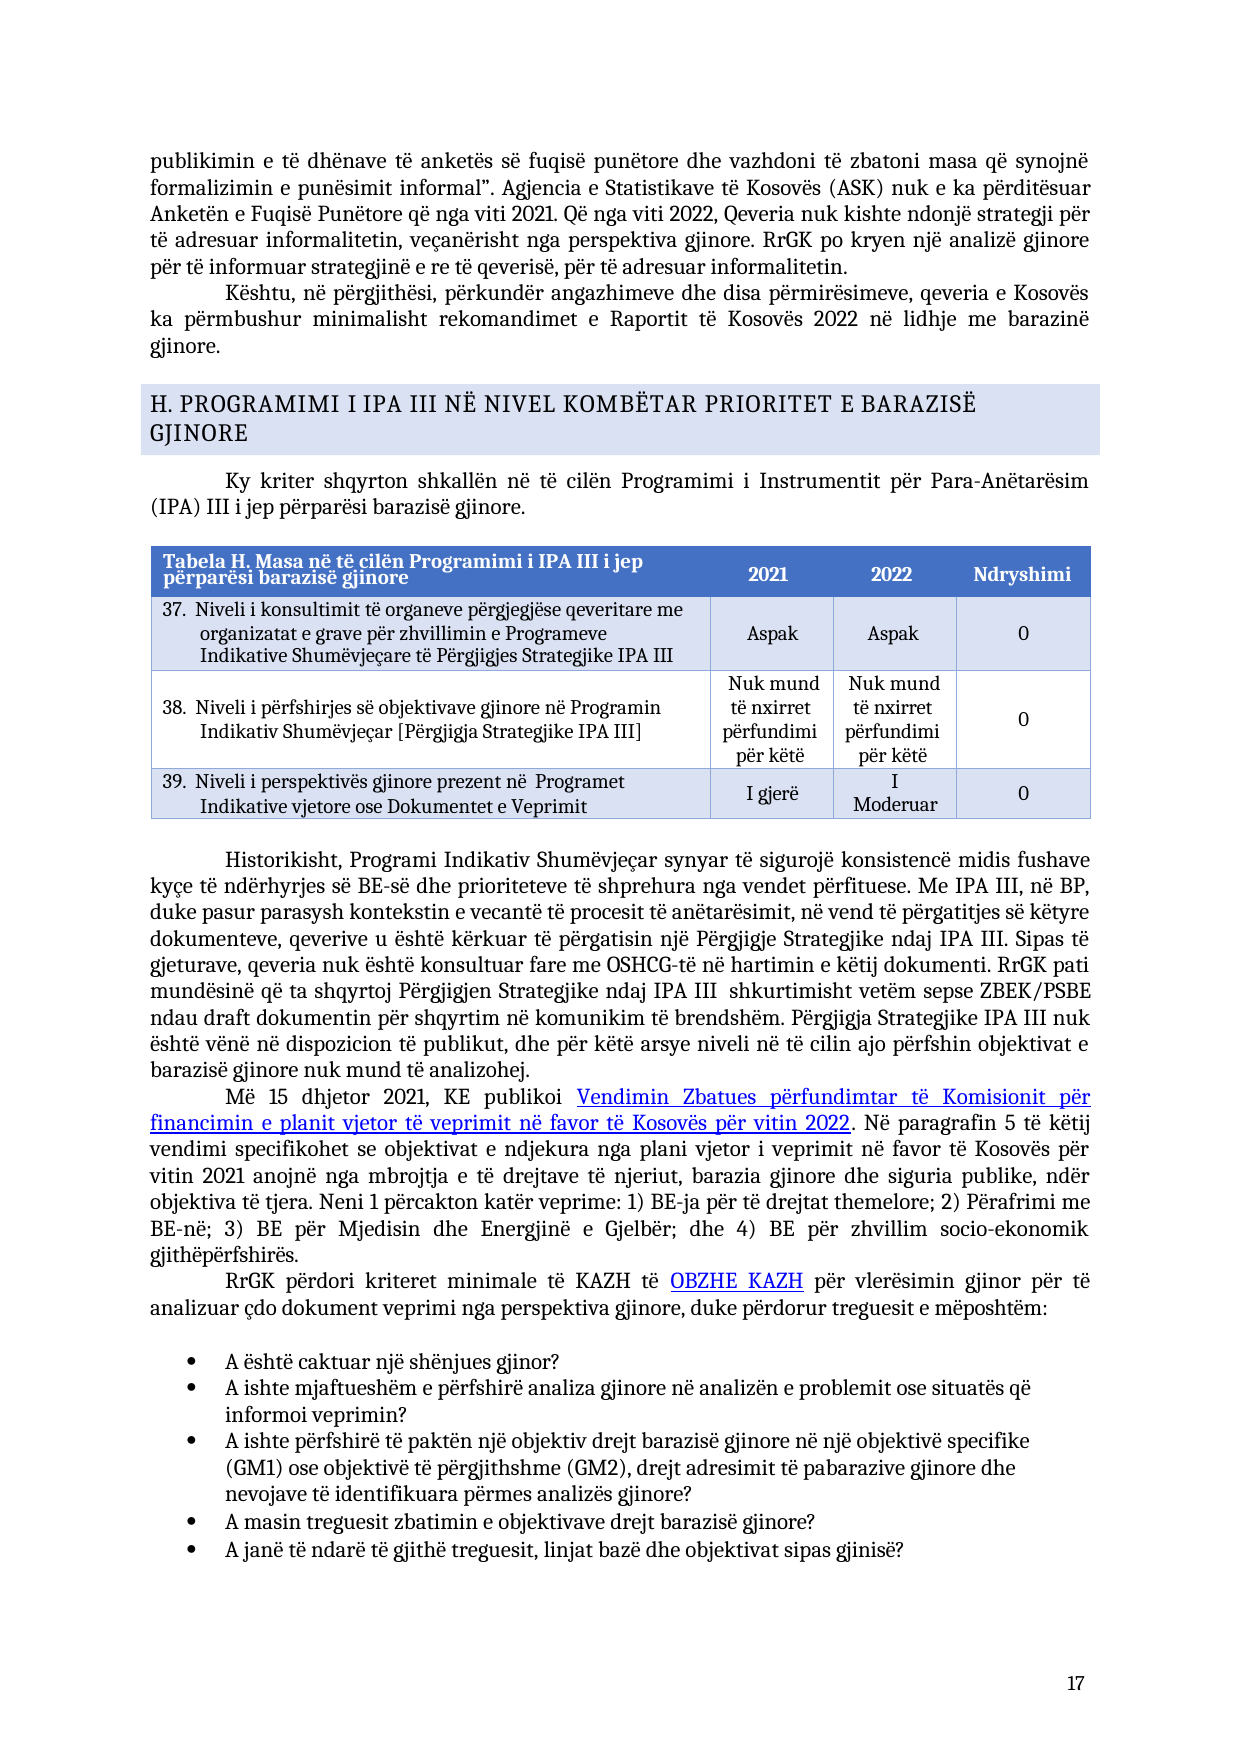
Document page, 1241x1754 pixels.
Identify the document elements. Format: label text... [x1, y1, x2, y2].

table_cell 38. Niveli i përfshirjes së objektivave gjinore në Programin Indikativ Shumëvjeçar [Përgjigja Strategjike IPA III] [152, 671, 710, 768]
table_cell 39. Niveli i perspektivës gjinore prezent në Programet Indikative vjetore ose Dokumentet e Veprimit [152, 769, 710, 818]
text Historikisht, Programi Indikativ Shumëvjeçar synyar të sigurojë konsistencë midis fushave kyçe të ndërhyrjes së BE-së dhe prioriteteve të shprehura nga vendet përfituese. Me IPA III, në BP, duke pasur parasysh kontekstin e vecantë të procesit të anëtarësimit, në vend të përgatitjes së këtyre dokumenteve, qeverive u është kërkuar të përgatisin një Përgjigje Strategjike ndaj IPA III. Sipas të gjeturave, qeveria nuk është konsultuar fare me OSHCG-të në hartimin e këtij dokumenti. RrGK pati mundësinë që ta shqyrtoj Përgjigjen Strategjike ndaj IPA III shkurtimisht vetëm sepse ZBEK/PSBE ndau draft dokumentin për shqyrtim në komunikim të brendshëm. Përgjigja Strategjike IPA III nuk është vënë në dispozicion të publikut, dhe për këtë arsye niveli në të cilin ajo përfshin objektivat e barazisë gjinore nuk mund të analizohej. [150, 846, 1091, 1083]
table_cell Aspak [834, 597, 956, 670]
table_cell 37. Niveli i konsultimit të organeve përgjegjëse qeveritare me organizatat e grave për zhvillimin e Programeve Indikative Shumëvjeçare të Përgjigjes Strategjike IPA III [152, 597, 710, 670]
list A ishte përfshirë të paktën një objektiv drejt barazisë gjinore në një objektivë specifike (GM1) ose objektivë të përgjithshme (GM2), drejt adresimit të pabarazive gjinore dhe nevojave të identifikuara përmes analizës gjinore? [187, 1428, 1070, 1507]
table_cell 0 [957, 597, 1090, 670]
list A masin treguesit zbatimin e objektivave drejt barazisë gjinore? [187, 1507, 1176, 1535]
list A janë të ndarë të gjithë treguesit, linjat bazë dhe objektivat sipas gjinisë? [187, 1535, 1176, 1563]
text Kështu, në përgjithësi, përkundër angazhimeve dhe disa përmirësimeve, qeveria e Kosovës ka përmbushur minimalisht rekomandimet e Raportit të Kosovës 2022 në lidhje me barazinë gjinore. [150, 280, 1090, 359]
text RrGK përdori kriteret minimale të KAZH të OBZHE KAZH për vlerësimin gjinor për të analizuar çdo dokument veprimi nga perspektiva gjinore, duke përdorur treguesit e mëposhtëm: [150, 1268, 1091, 1321]
table_cell 0 [957, 769, 1090, 818]
list A ishte mjaftueshëm e përfshirë analiza gjinore në analizën e problemit ose situatës që informoi veprimin? [187, 1375, 1069, 1428]
table_cell Nuk mund të nxirret përfundimi për këtë [711, 671, 833, 768]
table_cell 0 [957, 671, 1090, 768]
table_cell I Moderuar [834, 769, 956, 818]
table_cell I gjerë [711, 769, 833, 818]
table_header Tabela H. Masa në të cilën Programimi i IPA III i jep 2021 2022 Ndryshimi përparësi barazisë gjinore [151, 546, 1091, 597]
text Ky kriter shqyrton shkallën në të cilën Programimi i Instrumentit për Para-Anëtarësim (IPA) III i jep përparësi barazisë gjinore. [150, 393, 1091, 520]
text Më 15 dhjetor 2021, KE publikoi Vendimin Zbatues përfundimtar të Komisionit për financimin e planit vjetor të veprimit në favor të Kosovës për vitin 2022. Në paragrafin 5 të këtij vendimi specifikohet se objektivat e ndjekura nga plani vjetor i veprimit në favor të Kosovës për vitin 2021 anojnë nga mbrojtja e të drejtave të njeriut, barazia gjinore dhe siguria publike, ndër objektiva të tjera. Neni 1 përcakton katër veprime: 1) BE-ja për të drejtat themelore; 2) Përafrimi me BE-në; 3) BE për Mjedisin dhe Energjinë e Gjelbër; dhe 4) BE për zhvillim socio-ekonomik gjithëpërfshirës. [150, 1083, 1091, 1268]
list A është caktuar një shënjues gjinor? [187, 1347, 1176, 1375]
text publikimin e të dhënave të anketës së fuqisë punëtore dhe vazhdoni të zbatoni masa që synojnë formalizimin e punësimit informal”. Agjencia e Statistikave të Kosovës (ASK) nuk e ka përditësuar Anketën e Fuqisë Punëtore që nga viti 2021. Që nga viti 2022, Qeveria nuk kishte ndonjë strategji për të adresuar informalitetin, veçanërisht nga perspektiva gjinore. RrGK po kryen një analizë gjinore për të informuar strategjinë e re të qeverisë, për të adresuar informalitetin. [150, 148, 1091, 280]
table_cell Nuk mund të nxirret përfundimi për këtë [834, 671, 956, 768]
table_cell Aspak [711, 597, 833, 670]
